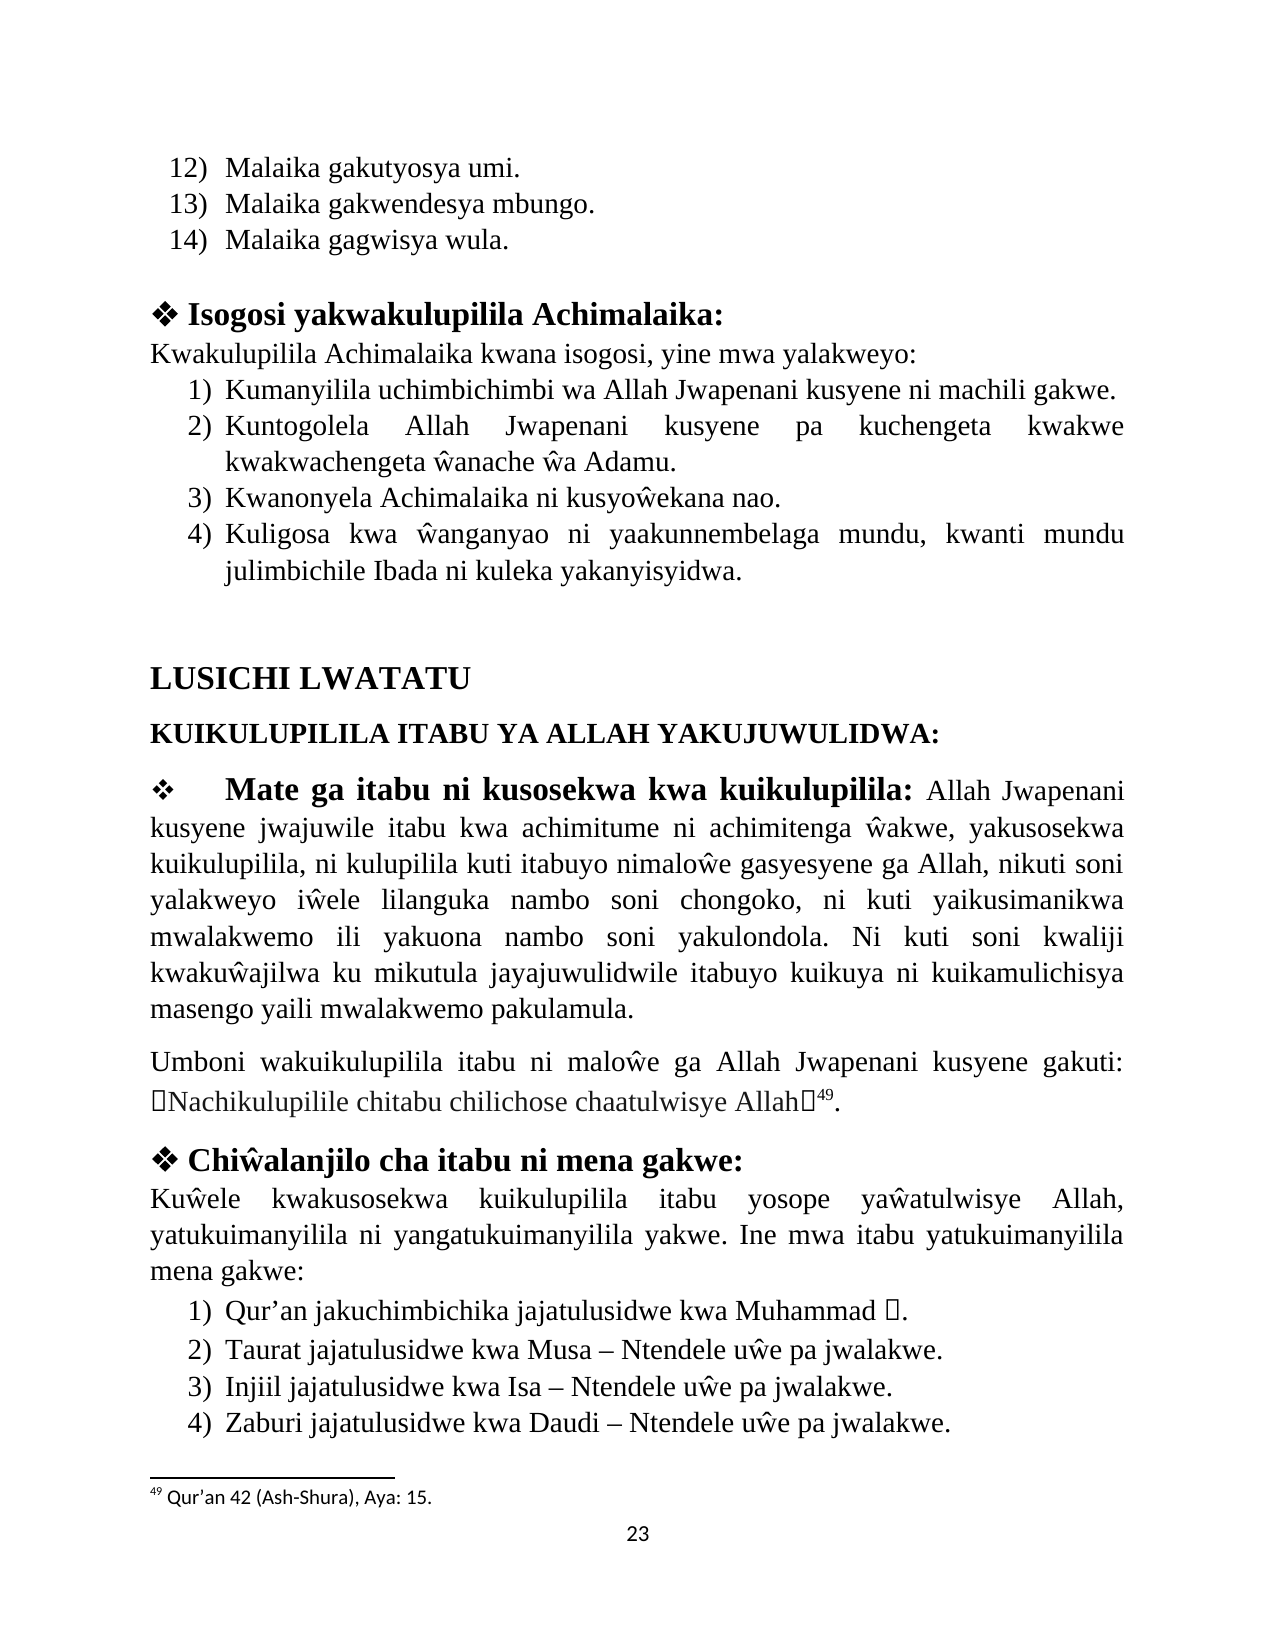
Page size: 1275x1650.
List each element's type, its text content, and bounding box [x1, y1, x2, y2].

list Qur’an jakuchimbichika jajatulusidwe kwa Muhammad . [187, 1290, 1125, 1329]
text KUIKULUPILILA ITABU YA ALLAH YAKUJUWULIDWA: [150, 716, 1125, 750]
list Kwanonyela Achimalaika ni kusyoŵekana nao. [187, 481, 1125, 514]
text LUSICHI LWATATU [150, 658, 1125, 697]
list Taurat jajatulusidwe kwa Musa – Ntendele uŵe pa jwalakwe. [187, 1332, 1125, 1366]
list Kuligosa kwa ŵanganyao ni yaakunnembelaga mundu, kwanti mundu julimbichile Ibada ni kuleka yakanyisyidwa. [187, 517, 1125, 586]
list Kwakulupilila Achimalaika kwana isogosi, yine mwa yalakweyo: [150, 336, 1125, 369]
list Mate ga itabu ni kusosekwa kwa kuikulupilila: Allah Jwapenani kusyene jwajuwile itabu kwa achimitume ni achimitenga ŵakwe, yakusosekwa kuikulupilila, ni kulupilila kuti itabuyo nimaloŵe gasyesyene ga Allah, nikuti soni yalakweyo iŵele lilanguka nambo soni chongoko, ni kuti yaikusimanikwa mwalakwemo ili yakuona nambo soni yakulondola. Ni kuti soni kwaliji kwakuŵajilwa ku mikutula jayajuwulidwile itabuyo kuikuya ni kuikamulichisya masengo yaili mwalakwemo pakulamula. [150, 769, 1125, 1024]
list Kumanyilila uchimbichimbi wa Allah Jwapenani kusyene ni machili gakwe. [187, 372, 1125, 406]
list Injiil jajatulusidwe kwa Isa – Ntendele uŵe pa jwalakwe. [187, 1369, 1125, 1402]
list Isogosi yakwakulupilila Achimalaika: [150, 294, 1125, 333]
list Kuŵele kwakusosekwa kuikulupilila itabu yosope yaŵatulwisye Allah, yatukuimanyilila ni yangatukuimanyilila yakwe. Ine mwa itabu yatukuimanyilila mena gakwe: [150, 1181, 1125, 1287]
text Umboni wakuikulupilila itabu ni maloŵe ga Allah Jwapenani kusyene gakuti: Nachikulupilile chitabu chilichose chaatulwisye Allah. [150, 1044, 1125, 1120]
list Zaburi jajatulusidwe kwa Daudi – Ntendele uŵe pa jwalakwe. [187, 1405, 1125, 1438]
list Malaika gagwisya wula. [169, 222, 1125, 256]
list Malaika gakutyosya umi. [169, 150, 1125, 183]
list Kuntogolela Allah Jwapenani kusyene pa kuchengeta kwakwe kwakwachengeta ŵanache ŵa Adamu. [187, 408, 1125, 478]
list Malaika gakwendesya mbungo. [169, 186, 1125, 220]
list Chiŵalanjilo cha itabu ni mena gakwe: [150, 1140, 1125, 1178]
